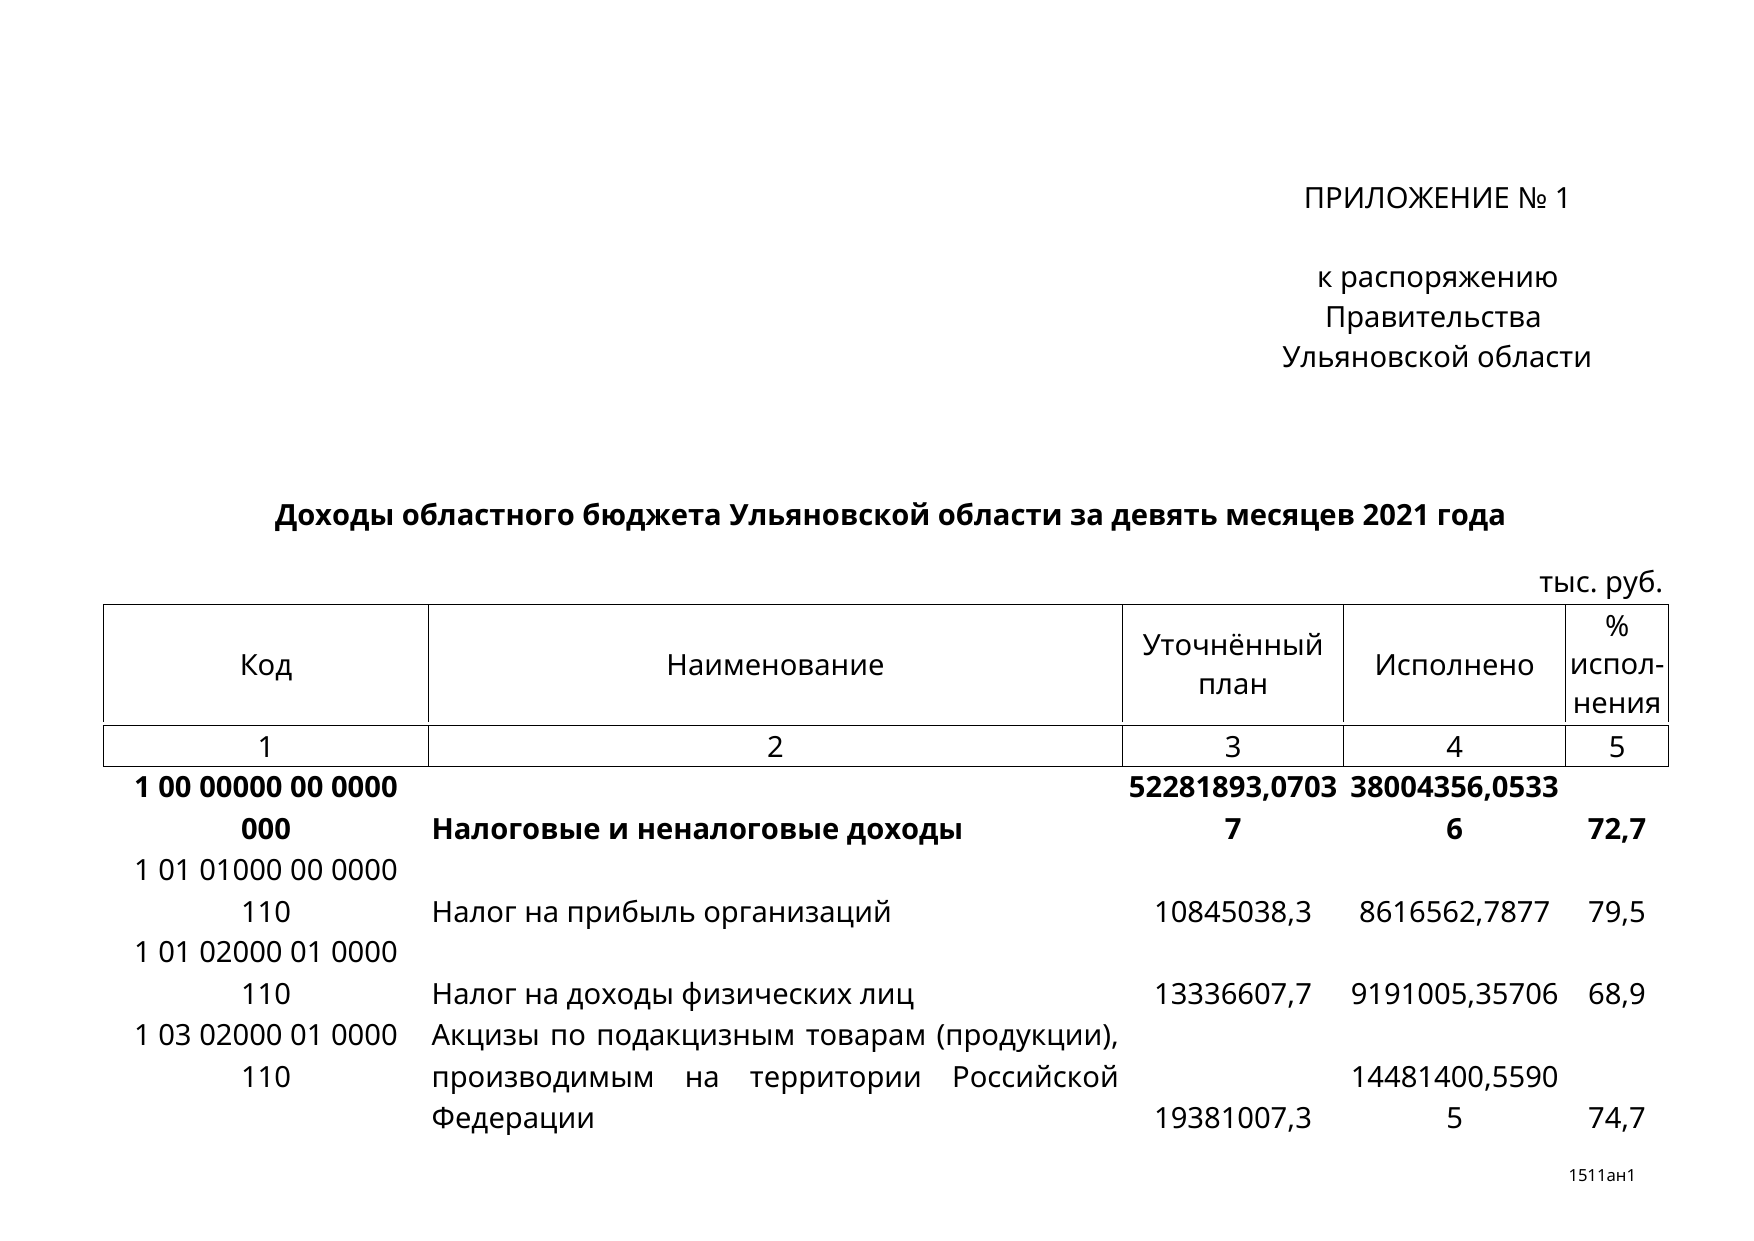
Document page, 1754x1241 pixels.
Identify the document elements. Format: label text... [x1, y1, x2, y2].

table_cell Доходы областного бюджета Ульяновской области за девять месяцев 2021 года [107, 495, 1674, 534]
table_cell 74,7 [1565, 1014, 1668, 1138]
table_header Уточнённый план [1123, 605, 1343, 722]
table_cell 8616562,7877 [1344, 849, 1565, 932]
table_cell 38004356,05336 [1344, 767, 1565, 849]
table_cell Налоговые и неналоговые доходы [428, 767, 1122, 849]
table_cell 10845038,3 [1122, 849, 1344, 932]
table_cell 13336607,7 [1122, 932, 1344, 1014]
table_header Код [104, 605, 428, 722]
table_cell 72,7 [1565, 767, 1668, 849]
table_cell 19381007,3 [1122, 1014, 1344, 1138]
table_header 4 [1344, 726, 1565, 766]
table_cell 14481400,55905 [1344, 1014, 1565, 1138]
table_cell 52281893,07037 [1122, 767, 1344, 849]
table_cell 1 01 02000 01 0000 110 [103, 932, 428, 1014]
table_cell 68,9 [1565, 932, 1668, 1014]
table_header 2 [429, 726, 1122, 766]
table_cell 79,5 [1565, 849, 1668, 932]
table_cell 1 00 00000 00 0000 000 [103, 767, 428, 849]
table_cell 9191005,35706 [1344, 932, 1565, 1014]
table_cell Налог на прибыль организаций [428, 849, 1122, 932]
table_header Исполнено [1344, 605, 1565, 722]
table_header 1 [104, 726, 428, 766]
table_header 3 [1123, 726, 1343, 766]
table_cell Акцизы по подакцизным товарам (продукции), производимым на территории Российской Федерации [428, 1014, 1122, 1138]
table_cell 1 01 01000 00 0000 110 [103, 849, 428, 932]
table_cell 1 03 02000 01 0000 110 [103, 1014, 428, 1138]
table_cell Налог на доходы физических лиц [428, 932, 1122, 1014]
table_header ПРИЛОЖЕНИЕ № 1 к распоряжению Правительства Ульяновской области [107, 177, 1674, 495]
table_cell тыс. руб. [107, 534, 1674, 601]
table_header % испол-нения [1566, 605, 1668, 722]
table_header 5 [1566, 726, 1668, 766]
table_header Наименование [429, 605, 1122, 722]
